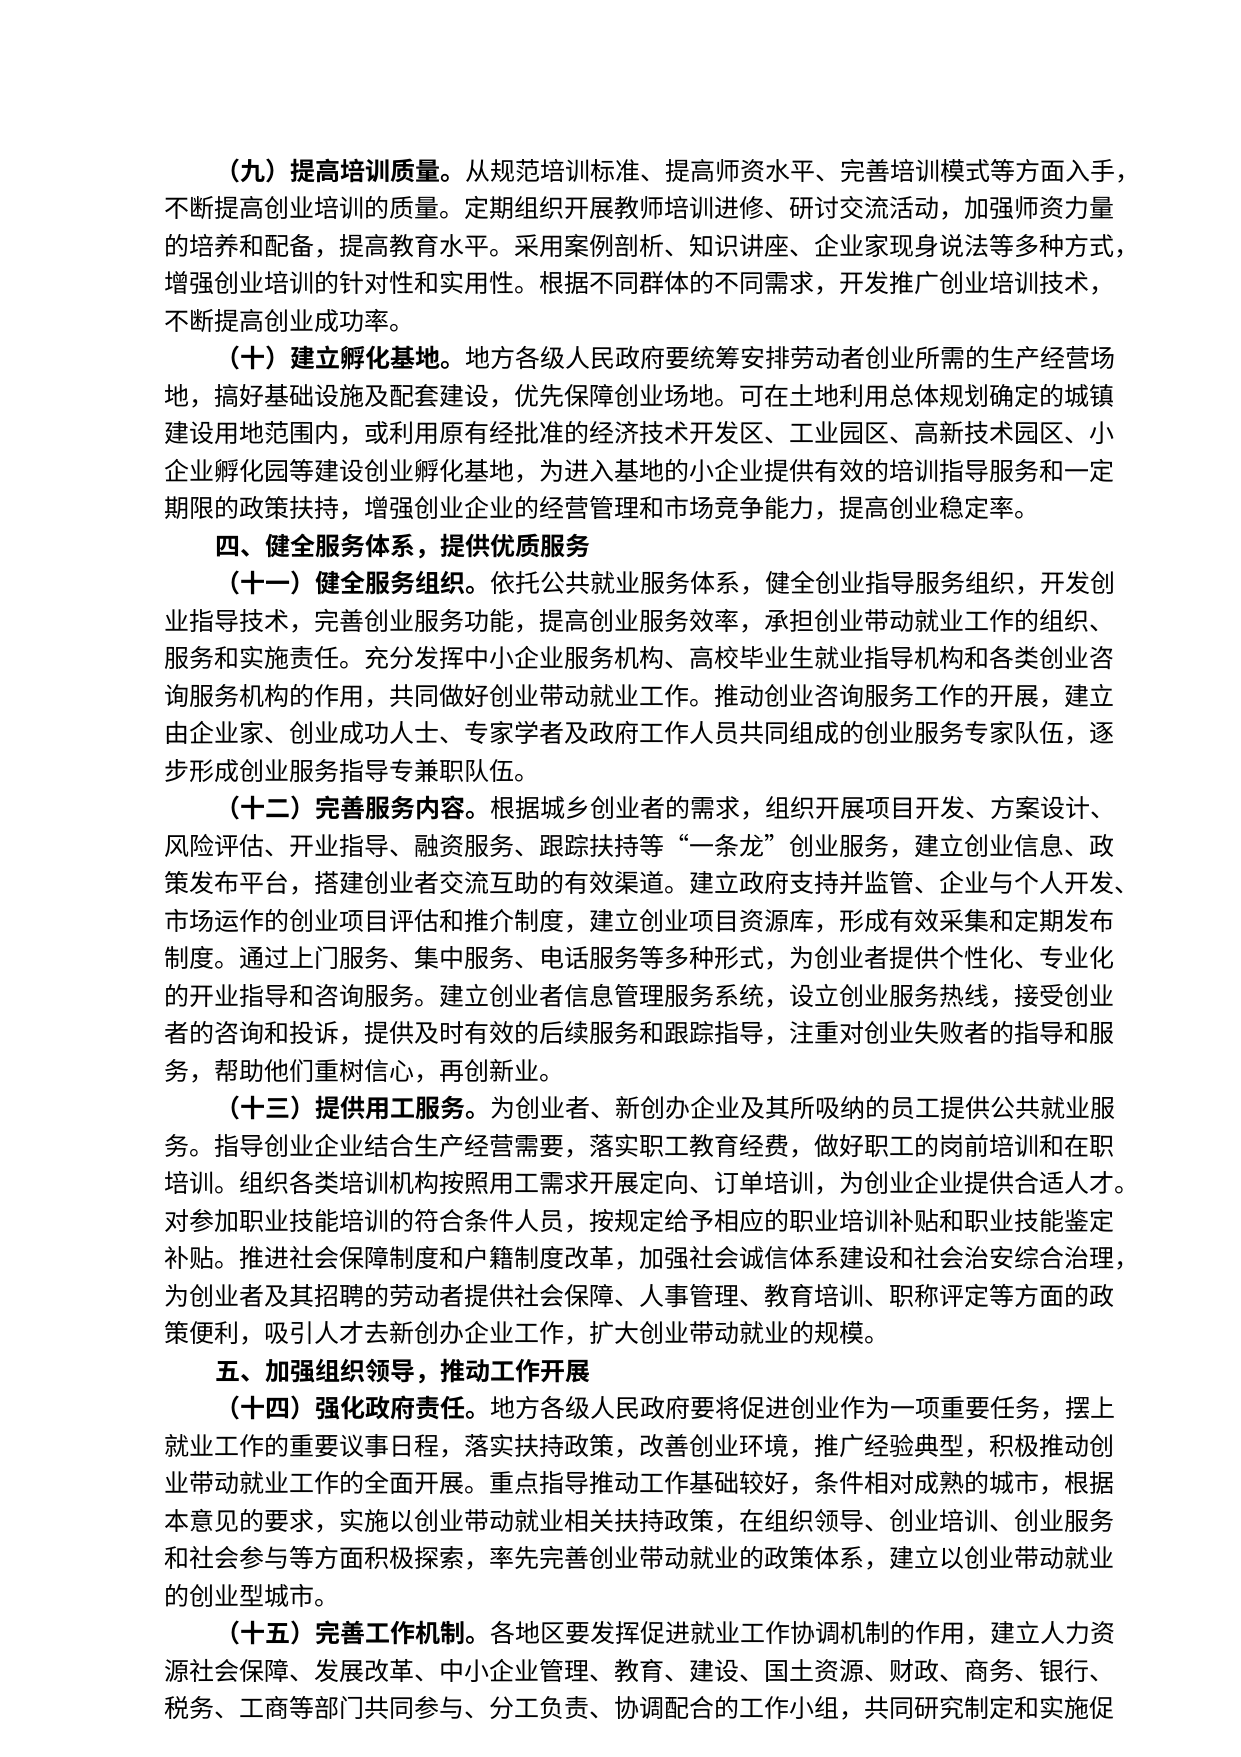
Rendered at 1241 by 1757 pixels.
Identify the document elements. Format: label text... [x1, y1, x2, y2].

text （十二）完善服务内容。根据城乡创业者的需求，组织开展项目开发、方案设计、风险评估、开业指导、融资服务、跟踪扶持等“一条龙”创业服务，建立创业信息、政策发布平台，搭建创业者交流互助的有效渠道。建立政府支持并监管、企业与个人开发、市场运作的创业项目评估和推介制度，建立创业项目资源库，形成有效采集和定期发布制度。通过上门服务、集中服务、电话服务等多种形式，为创业者提供个性化、专业化的开业指导和咨询服务。建立创业者信息管理服务系统，设立创业服务热线，接受创业者的咨询和投诉，提供及时有效的后续服务和跟踪指导，注重对创业失败者的指导和服务，帮助他们重树信心，再创新业。 [164, 787, 1136, 1087]
text （十三）提供用工服务。为创业者、新创办企业及其所吸纳的员工提供公共就业服务。指导创业企业结合生产经营需要，落实职工教育经费，做好职工的岗前培训和在职培训。组织各类培训机构按照用工需求开展定向、订单培训，为创业企业提供合适人才。对参加职业技能培训的符合条件人员，按规定给予相应的职业培训补贴和职业技能鉴定补贴。推进社会保障制度和户籍制度改革，加强社会诚信体系建设和社会治安综合治理，为创业者及其招聘的劳动者提供社会保障、人事管理、教育培训、职称评定等方面的政策便利，吸引人才去新创办企业工作，扩大创业带动就业的规模。 [164, 1087, 1136, 1350]
text （十一）健全服务组织。依托公共就业服务体系，健全创业指导服务组织，开发创业指导技术，完善创业服务功能，提高创业服务效率，承担创业带动就业工作的组织、服务和实施责任。充分发挥中小企业服务机构、高校毕业生就业指导机构和各类创业咨询服务机构的作用，共同做好创业带动就业工作。推动创业咨询服务工作的开展，建立由企业家、创业成功人士、专家学者及政府工作人员共同组成的创业服务专家队伍，逐步形成创业服务指导专兼职队伍。 [164, 562, 1136, 787]
text （九）提高培训质量。从规范培训标准、提高师资水平、完善培训模式等方面入手，不断提高创业培训的质量。定期组织开展教师培训进修、研讨交流活动，加强师资力量的培养和配备，提高教育水平。采用案例剖析、知识讲座、企业家现身说法等多种方式，增强创业培训的针对性和实用性。根据不同群体的不同需求，开发推广创业培训技术，不断提高创业成功率。 [164, 150, 1136, 337]
text 五、加强组织领导，推动工作开展 [164, 1350, 1136, 1387]
text （十）建立孵化基地。地方各级人民政府要统筹安排劳动者创业所需的生产经营场地，搞好基础设施及配套建设，优先保障创业场地。可在土地利用总体规划确定的城镇建设用地范围内，或利用原有经批准的经济技术开发区、工业园区、高新技术园区、小企业孵化园等建设创业孵化基地，为进入基地的小企业提供有效的培训指导服务和一定期限的政策扶持，增强创业企业的经营管理和市场竞争能力，提高创业稳定率。 [164, 337, 1136, 525]
text （十四）强化政府责任。地方各级人民政府要将促进创业作为一项重要任务，摆上就业工作的重要议事日程，落实扶持政策，改善创业环境，推广经验典型，积极推动创业带动就业工作的全面开展。重点指导推动工作基础较好，条件相对成熟的城市，根据本意见的要求，实施以创业带动就业相关扶持政策，在组织领导、创业培训、创业服务和社会参与等方面积极探索，率先完善创业带动就业的政策体系，建立以创业带动就业的创业型城市。 [164, 1387, 1136, 1612]
text 四、健全服务体系，提供优质服务 [164, 525, 1136, 562]
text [164, 1612, 1136, 1725]
